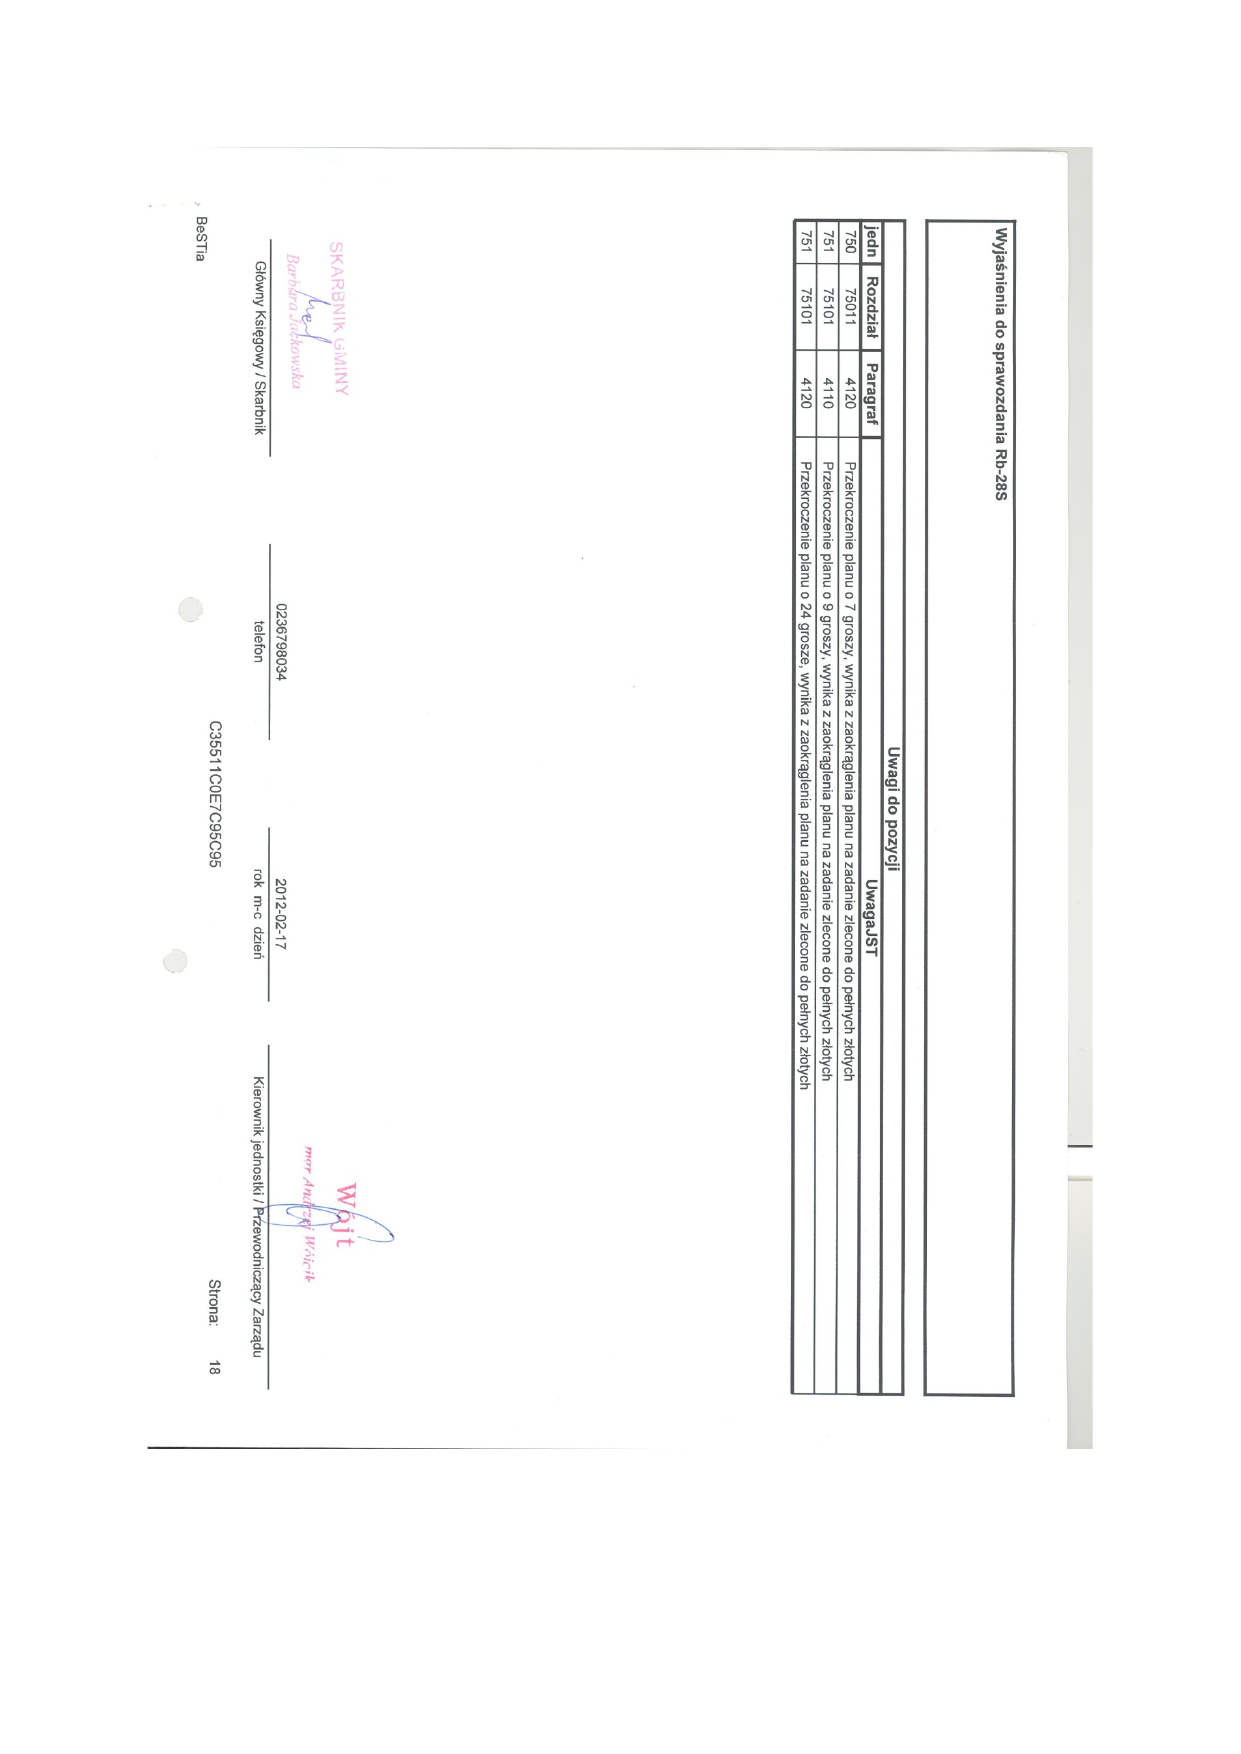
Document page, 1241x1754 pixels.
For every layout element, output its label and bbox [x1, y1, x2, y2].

picture [147, 147, 1093, 1449]
